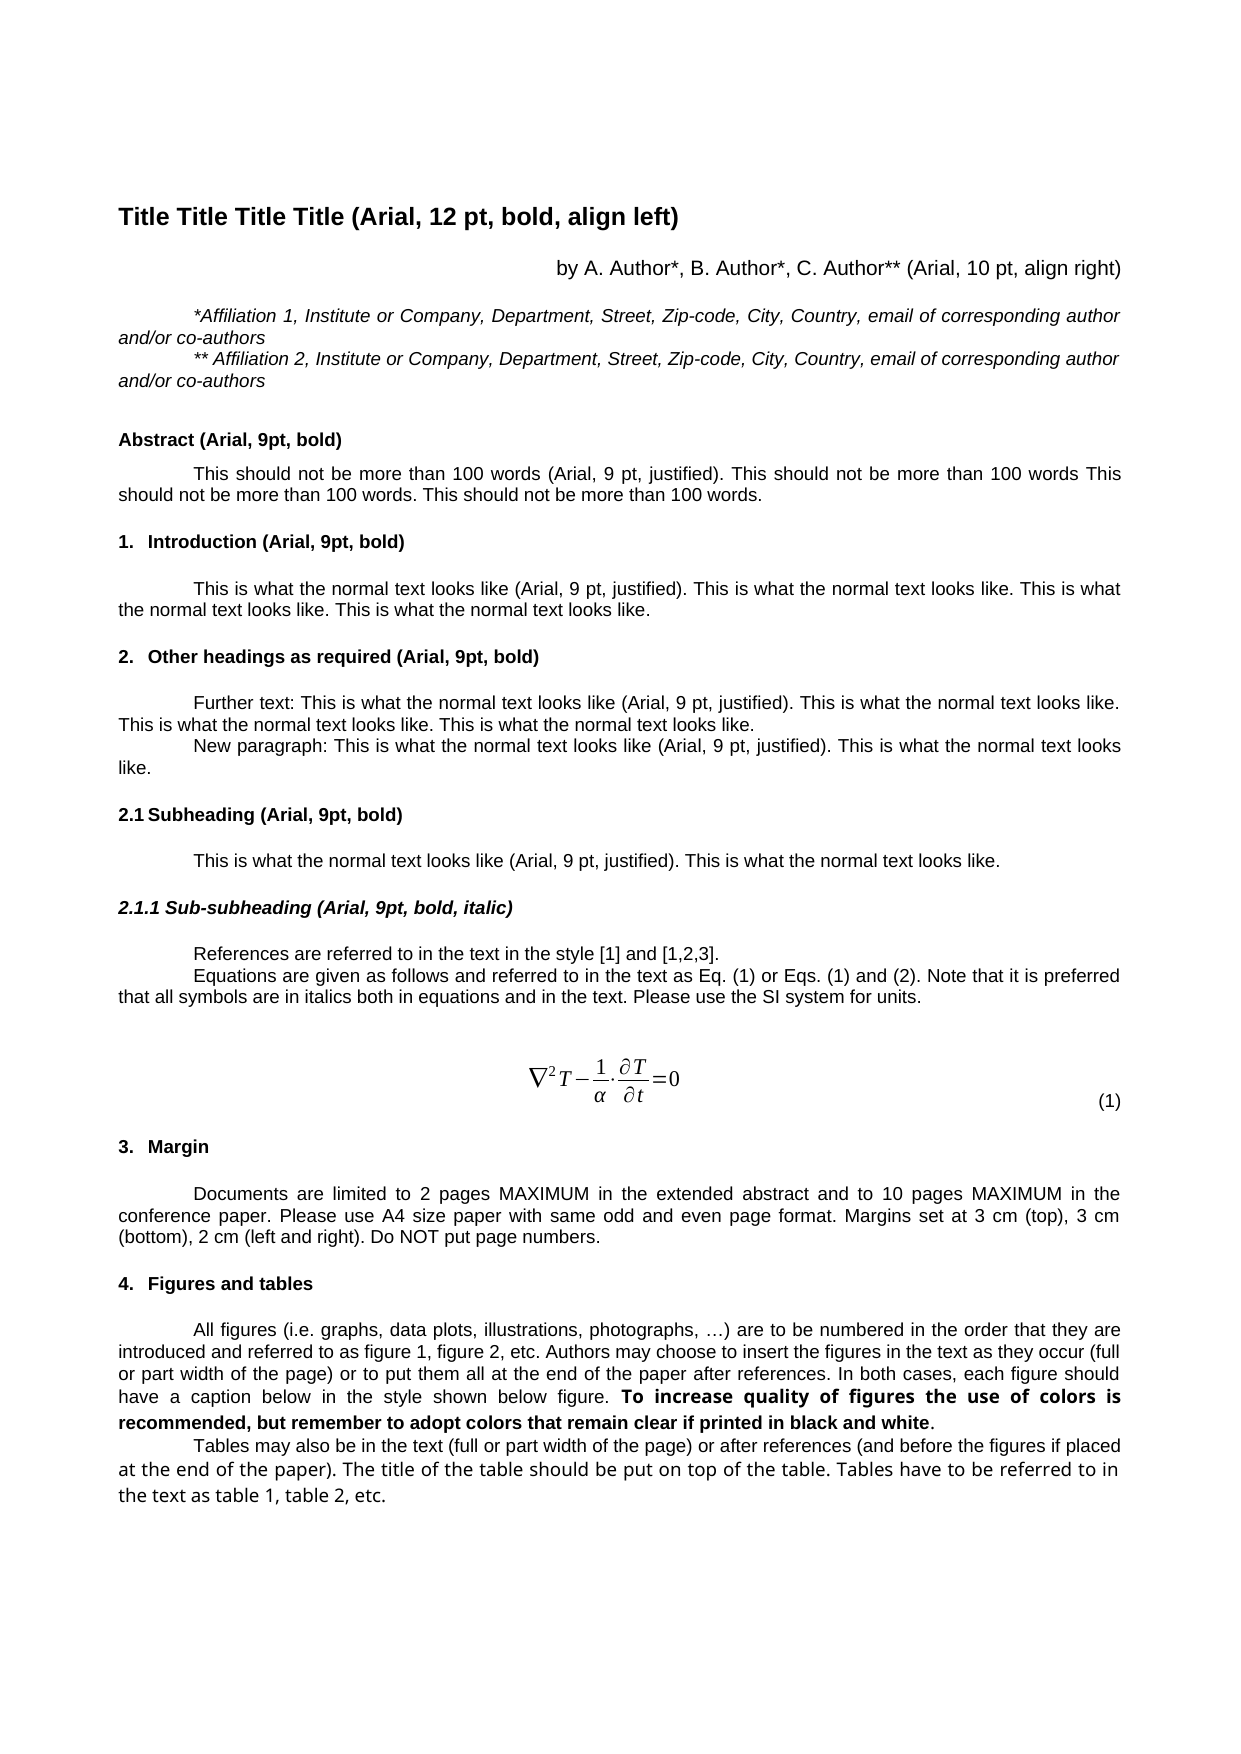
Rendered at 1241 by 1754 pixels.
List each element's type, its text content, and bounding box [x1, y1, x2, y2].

text by A. Author*, B. Author*, C. Author** (Arial, 10 pt, align right) [118, 256, 1122, 280]
text Documents are limited to 2 pages MAXIMUM in the extended abstract and to 10 pages MAXIMUM in the conference paper. Please use A4 size paper with same odd and even page format. Margins set at 3 cm (top), 3 cm (bottom), 2 cm (left and right). Do NOT put page numbers. [118, 1183, 1122, 1248]
subtitle Introduction (Arial, 9pt, bold) [118, 531, 1122, 552]
text Tables may also be in the text (full or part width of the page) or after references (and before the figures if placed at the end of the paper). The title of the table should be put on top of the table. Tables have to be referred to in the text as table 1, table 2, etc. [118, 1435, 1122, 1507]
text Abstract (Arial, 9pt, bold) [118, 429, 1122, 450]
subtitle 2.1.1 Sub-subheading (Arial, 9pt, bold, italic) [118, 896, 1122, 918]
text This should not be more than 100 words (Arial, 9 pt, justified). This should not be more than 100 words This should not be more than 100 words. This should not be more than 100 words. [118, 463, 1122, 506]
text (1) [118, 1054, 1122, 1111]
text ** Affiliation 2, Institute or Company, Department, Street, Zip-code, City, Country, email of corresponding author and/or co-authors [118, 348, 1122, 391]
text This is what the normal text looks like (Arial, 9 pt, justified). This is what the normal text looks like. This is what the normal text looks like. This is what the normal text looks like. [118, 577, 1122, 621]
text References are referred to in the text in the style [1] and [1,2,3]. [118, 943, 1122, 964]
subtitle Other headings as required (Arial, 9pt, bold) [118, 646, 1122, 667]
text This is what the normal text looks like (Arial, 9 pt, justified). This is what the normal text looks like. [118, 850, 1122, 871]
subtitle 2.1 Subheading (Arial, 9pt, bold) [118, 803, 1122, 825]
text Further text: This is what the normal text looks like (Arial, 9 pt, justified). This is what the normal text looks like. This is what the normal text looks like. This is what the normal text looks like. [118, 692, 1122, 735]
text *Affiliation 1, Institute or Company, Department, Street, Zip-code, City, Country, email of corresponding author and/or co-authors [118, 305, 1122, 348]
title Title Title Title Title (Arial, 12 pt, bold, align left) [118, 202, 1122, 231]
subtitle Margin [118, 1136, 1122, 1158]
subtitle Figures and tables [118, 1273, 1122, 1294]
text Equations are given as follows and referred to in the text as Eq. (1) or Eqs. (1) and (2). Note that it is preferred that all symbols are in italics both in equations and in the text. Please use the SI system for units. [118, 964, 1122, 1008]
text All figures (i.e. graphs, data plots, illustrations, photographs, …) are to be numbered in the order that they are introduced and referred to as figure 1, figure 2, etc. Authors may choose to insert the figures in the text as they occur (full or part width of the page) or to put them all at the end of the paper after references. In both cases, each figure should have a caption below in the style shown below figure. To increase quality of figures the use of colors is recommended, but remember to adopt colors that remain clear if printed in black and white. [118, 1319, 1122, 1435]
text New paragraph: This is what the normal text looks like (Arial, 9 pt, justified). This is what the normal text looks like. [118, 735, 1122, 778]
